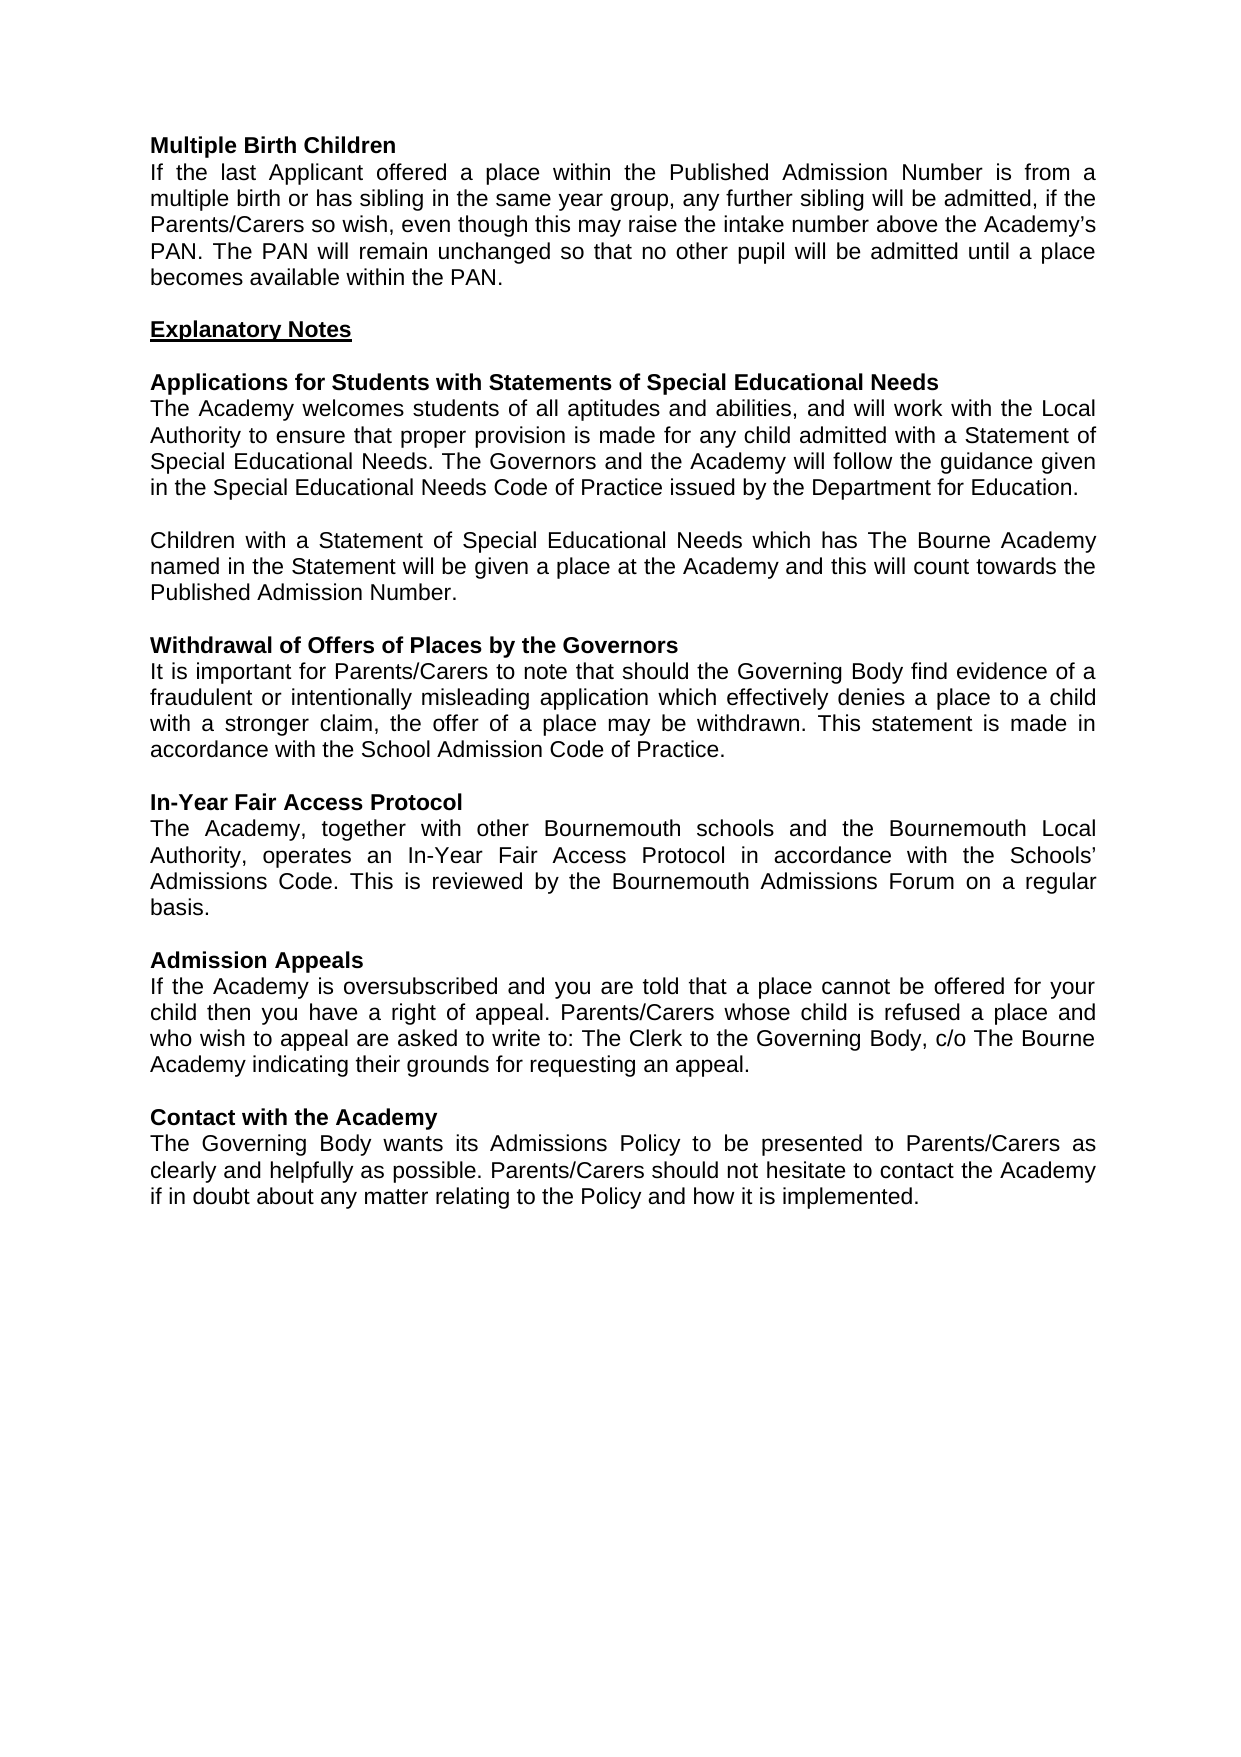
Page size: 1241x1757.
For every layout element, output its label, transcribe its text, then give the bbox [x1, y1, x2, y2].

text Contact with the Academy [150, 1104, 443, 1130]
text Multiple Birth Children [150, 132, 402, 158]
text Applications for Students with Statements of Special Educational Needs [150, 369, 943, 395]
text Children with a Statement of Special Educational Needs which has The Bourne Academy named in the Statement will be given a place at the Academy and this will count towards the Published Admission Number. [150, 527, 1096, 606]
text Admission Appeals [150, 947, 369, 973]
text Explanatory Notes [150, 316, 357, 343]
text In-Year Fair Access Protocol [150, 789, 468, 815]
text If the last Applicant offered a place within the Published Admission Number is from a multiple birth or has sibling in the same year group, any further sibling will be admitted, if the Parents/Carers so wish, even though this may raise the intake number above the Academy’s PAN. The PAN will remain unchanged so that no other pupil will be admitted until a place becomes available within the PAN. [150, 158, 1096, 290]
text Withdrawal of Offers of Places by the Governors [150, 632, 683, 658]
text The Academy, together with other Bournemouth schools and the Bournemouth Local Authority, operates an In-Year Fair Access Protocol in accordance with the Schools’ Admissions Code. This is reviewed by the Bournemouth Admissions Forum on a regular basis. [150, 815, 1096, 921]
text It is important for Parents/Carers to note that should the Governing Body find evidence of a fraudulent or intentionally misleading application which effectively denies a place to a child with a stronger claim, the offer of a place may be withdrawn. This statement is made in accordance with the School Admission Code of Practice. [150, 658, 1096, 763]
text The Academy welcomes students of all aptitudes and abilities, and will work with the Local Authority to ensure that proper provision is made for any child admitted with a Statement of Special Educational Needs. The Governors and the Academy will follow the guidance given in the Special Educational Needs Code of Practice issued by the Department for Education. [150, 396, 1096, 500]
text The Governing Body wants its Admissions Policy to be presented to Parents/Carers as clearly and helpfully as possible. Parents/Carers should not hesitate to contact the Academy if in doubt about any matter relating to the Policy and how it is implemented. [150, 1130, 1096, 1209]
text If the Academy is oversubscribed and you are told that a place cannot be offered for your child then you have a right of appeal. Parents/Carers whose child is refused a place and who wish to appeal are asked to write to: The Clerk to the Governing Body, c/o The Bourne Academy indicating their grounds for requesting an appeal. [150, 973, 1096, 1078]
